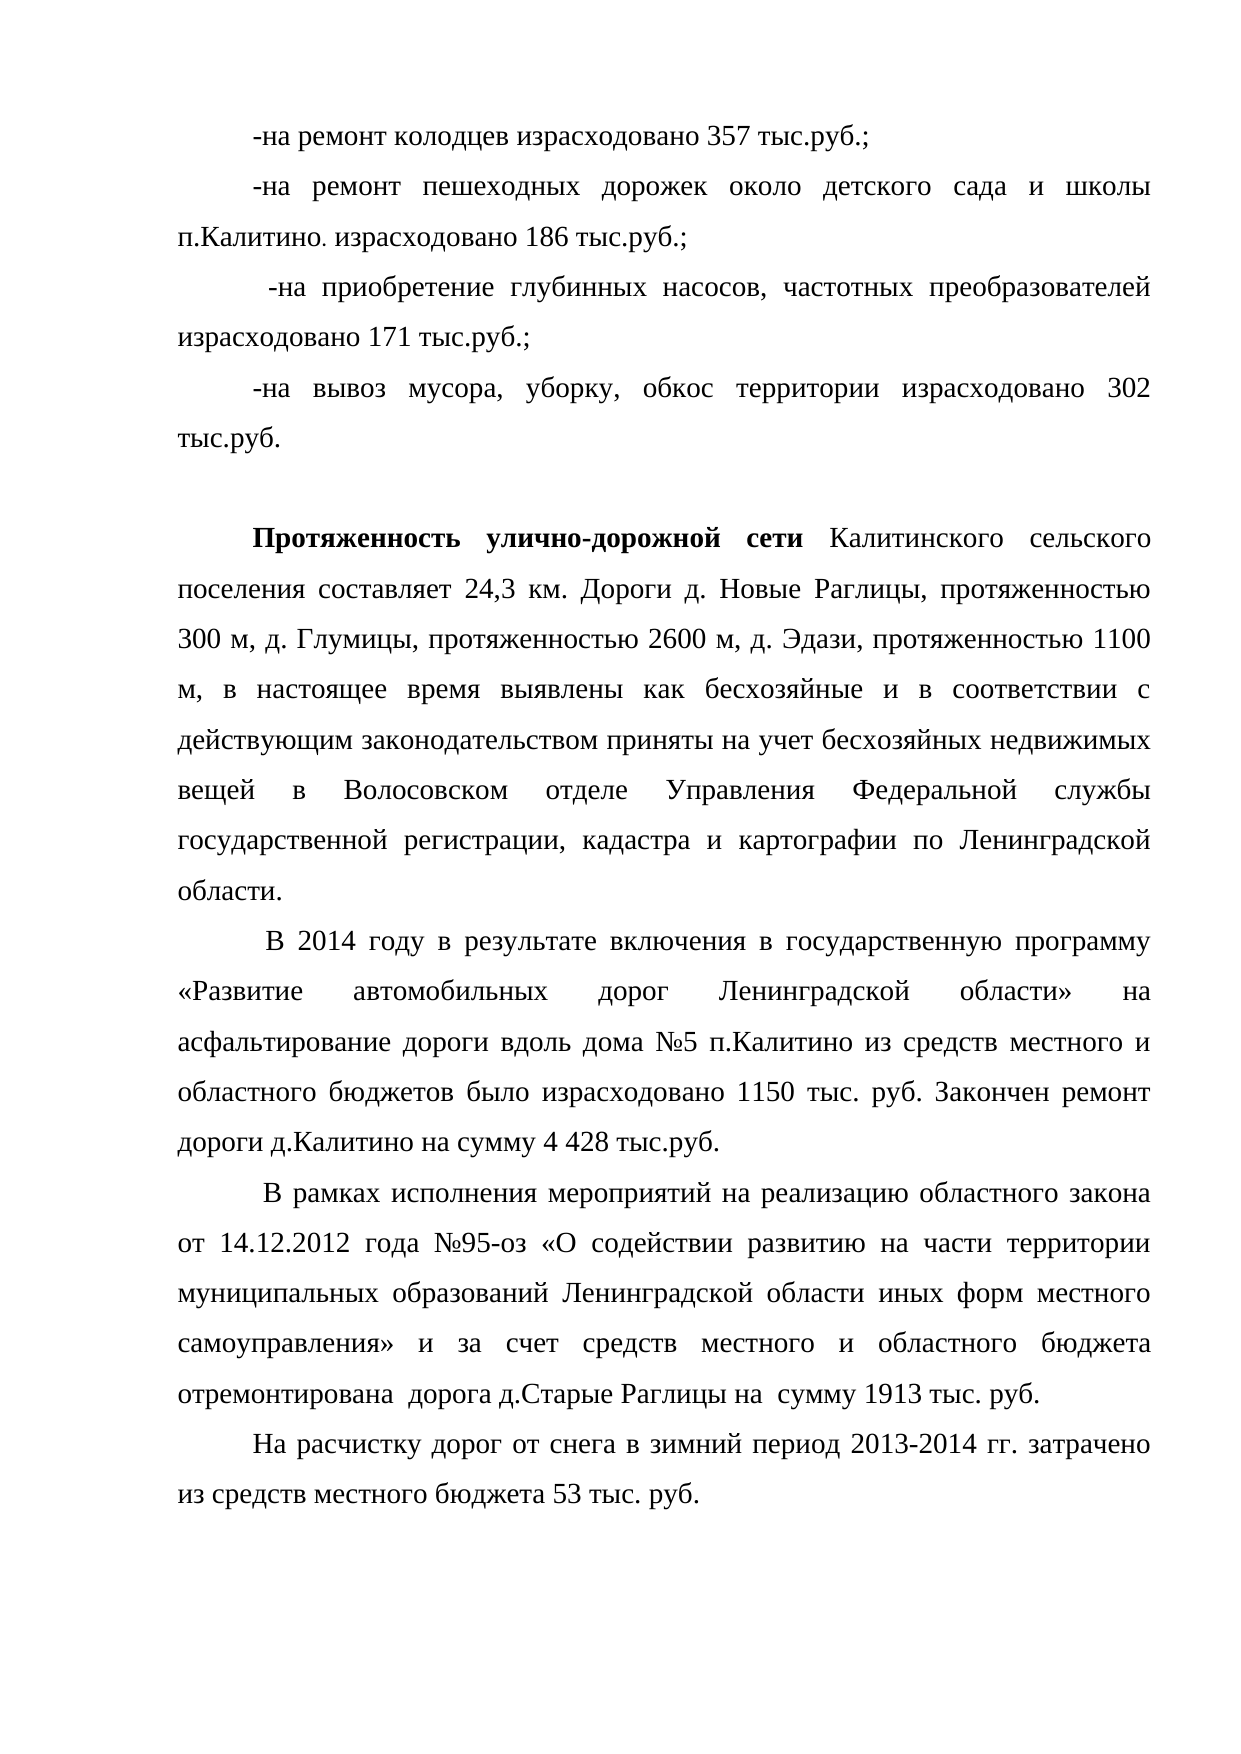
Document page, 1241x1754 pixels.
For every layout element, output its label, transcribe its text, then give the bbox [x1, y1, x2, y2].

text -на вывоз мусора, уборку, обкос территории израсходовано 302 тыс.руб. [177, 370, 1152, 453]
text -на приобретение глубинных насосов, частотных преобразователей израсходовано 171 тыс.руб.; [177, 269, 1152, 353]
text В 2014 году в результате включения в государственную программу «Развитие автомобильных дорог Ленинградской области» на асфальтирование дороги вдоль дома №5 п.Калитино из средств местного и областного бюджетов было израсходовано 1150 тыс. руб. Закончен ремонт дороги д.Калитино на сумму 4 428 тыс.руб. [177, 923, 1152, 1158]
text Протяженность улично-дорожной сети Калитинского сельского поселения составляет 24,3 км. Дороги д. Новые Раглицы, протяженностью 300 м, д. Глумицы, протяженностью 2600 м, д. Эдази, протяженностью 1100 м, в настоящее время выявлены как бесхозяйные и в соответствии с действующим законодательством приняты на учет бесхозяйных недвижимых вещей в Волосовском отделе Управления Федеральной службы государственной регистрации, кадастра и картографии по Ленинградской области. [177, 521, 1152, 906]
text В рамках исполнения мероприятий на реализацию областного закона от 14.12.2012 года №95-оз «О содействии развитию на части территории муниципальных образований Ленинградской области иных форм местного самоуправления» и за счет средств местного и областного бюджета отремонтирована дорога д.Старые Раглицы на сумму 1913 тыс. руб. [177, 1175, 1152, 1409]
text -на ремонт пешеходных дорожек около детского сада и школы п.Калитино. израсходовано 186 тыс.руб.; [177, 168, 1152, 252]
text На расчистку дорог от снега в зимний период 2013-2014 гг. затрачено из средств местного бюджета 53 тыс. руб. [177, 1426, 1152, 1510]
text -на ремонт колодцев израсходовано 357 тыс.руб.; [177, 118, 1152, 152]
